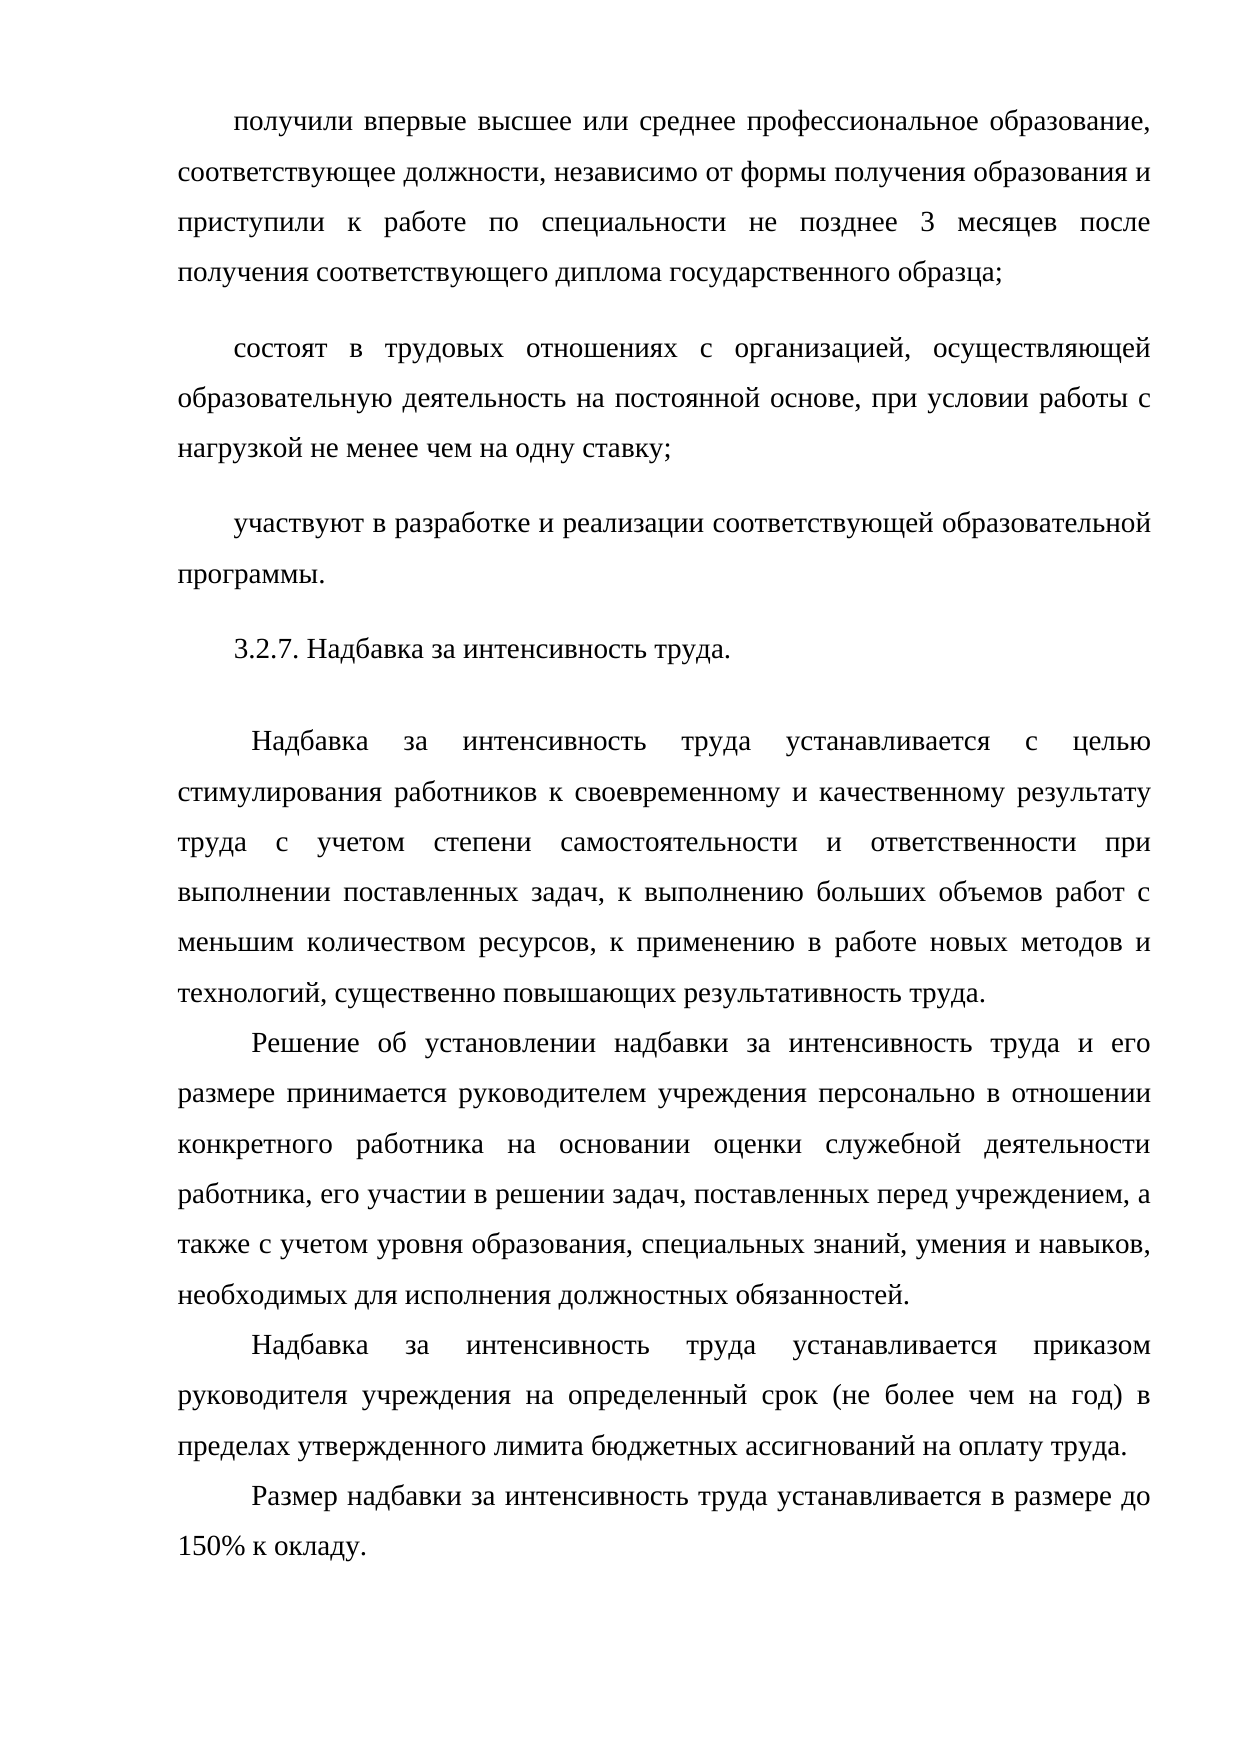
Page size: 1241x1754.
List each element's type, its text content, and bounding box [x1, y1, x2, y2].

text Решение об установлении надбавки за интенсивность труда и его размере принимается руководителем учреждения персонально в отношении конкретного работника на основании оценки служебной деятельности работника, его участии в решении задач, поставленных перед учреждением, а также с учетом уровня образования, специальных знаний, умения и навыков, необходимых для исполнения должностных обязанностей. [177, 1025, 1152, 1310]
text Надбавка за интенсивность труда устанавливается приказом руководителя учреждения на определенный срок (не более чем на год) в пределах утвержденного лимита бюджетных ассигнований на оплату труда. [177, 1327, 1152, 1461]
text Размер надбавки за интенсивность труда устанавливается в размере до 150% к окладу. [177, 1478, 1152, 1562]
text Надбавка за интенсивность труда устанавливается с целью стимулирования работников к своевременному и качественному результату труда с учетом степени самостоятельности и ответственности при выполнении поставленных задач, к выполнению больших объемов работ с меньшим количеством ресурсов, к применению в работе новых методов и технологий, существенно повышающих результативность труда. [177, 723, 1152, 1008]
text состоят в трудовых отношениях с организацией, осуществляющей образовательную деятельность на постоянной основе, при условии работы с нагрузкой не менее чем на одну ставку; [177, 330, 1152, 464]
text получили впервые высшее или среднее профессиональное образование, соответствующее должности, независимо от формы получения образования и приступили к работе по специальности не позднее 3 месяцев после получения соответствующего диплома государственного образца; [177, 103, 1152, 288]
text 3.2.7. Надбавка за интенсивность труда. [177, 631, 1152, 665]
text участвуют в разработке и реализации соответствующей образовательной программы. [177, 506, 1152, 589]
